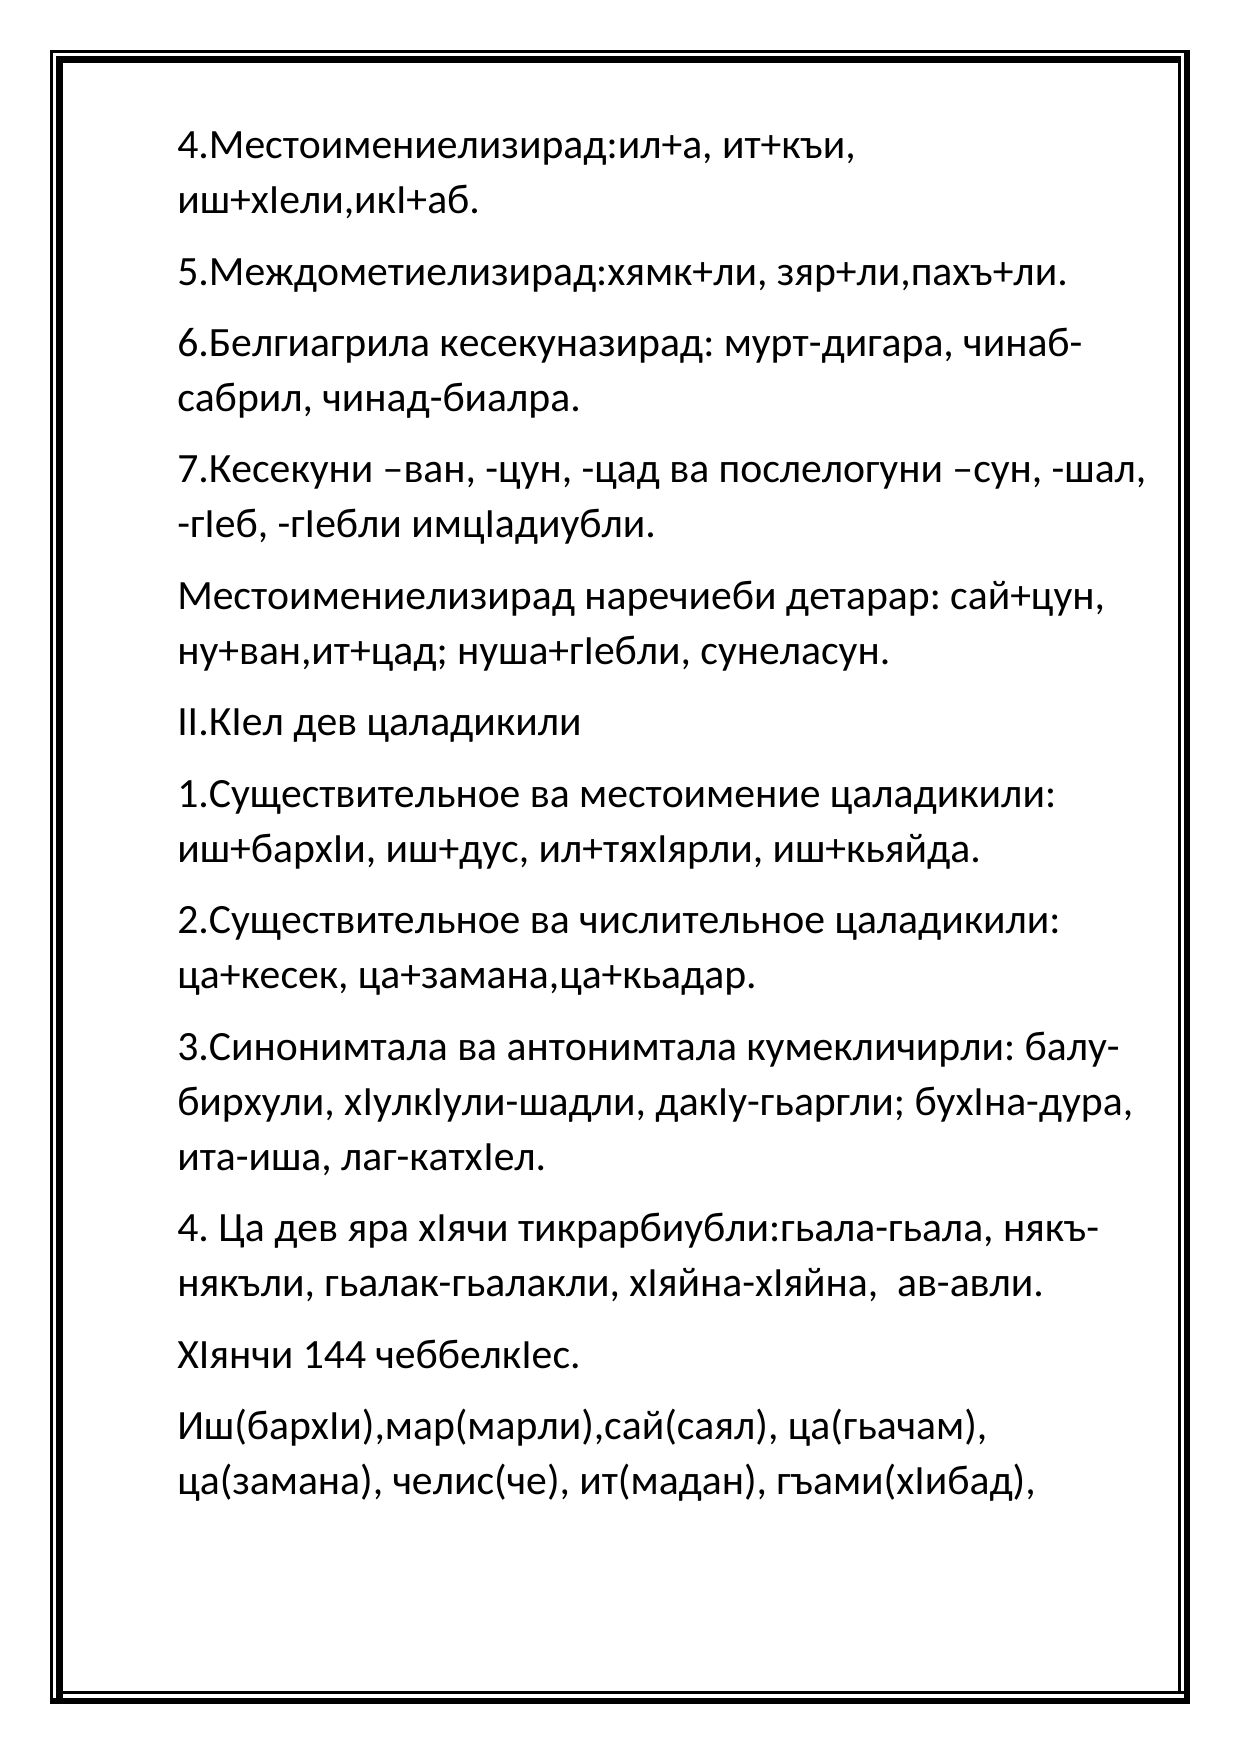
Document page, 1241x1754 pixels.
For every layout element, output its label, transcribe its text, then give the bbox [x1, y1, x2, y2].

text Местоимениелизирад наречиеби детарар: сай+цун, ну+ван,ит+цад; нуша+гIебли, сунеласун. [177, 569, 1152, 675]
text 2.Существительное ва числительное цаладикили: ца+кесек, ца+замана,ца+кьадар. [177, 893, 1152, 999]
text 7.Кесекуни –ван, -цун, -цад ва послелогуни –сун, -шал, -гIеб, -гIебли имцIадиубли. [177, 442, 1152, 548]
text 4.Местоимениелизирад:ил+а, ит+къи, иш+хIели,икI+аб. [177, 118, 1152, 224]
text 4. Ца дев яра хIячи тикрарбиубли:гьала-гьала, някъ-някъли, гьалак-гьалакли, хIяйна-хIяйна, ав-авли. [177, 1201, 1152, 1307]
text II.КIел дев цаладикили [177, 695, 1152, 746]
text 1.Существительное ва местоимение цаладикили: иш+бархIи, иш+дус, ил+тяхIярли, иш+кьяйда. [177, 767, 1152, 873]
text ХIянчи 144 чеббелкIес. [177, 1328, 1152, 1378]
text Иш(бархIи),мар(марли),сай(саял), ца(гьачам), ца(замана), челис(че), ит(мадан), гъами(хIибад), [177, 1399, 1152, 1505]
text 5.Междометиелизирад:хямк+ли, зяр+ли,пахъ+ли. [177, 244, 1152, 295]
text 6.Белгиагрила кесекуназирад: мурт-дигара, чинаб-сабрил, чинад-биалра. [177, 316, 1152, 422]
text 3.Синонимтала ва антонимтала кумекличирли: балу-бирхули, хIулкIули-шадли, дакIу-гьаргли; бухIна-дура, ита-иша, лаг-катхIел. [177, 1020, 1152, 1181]
